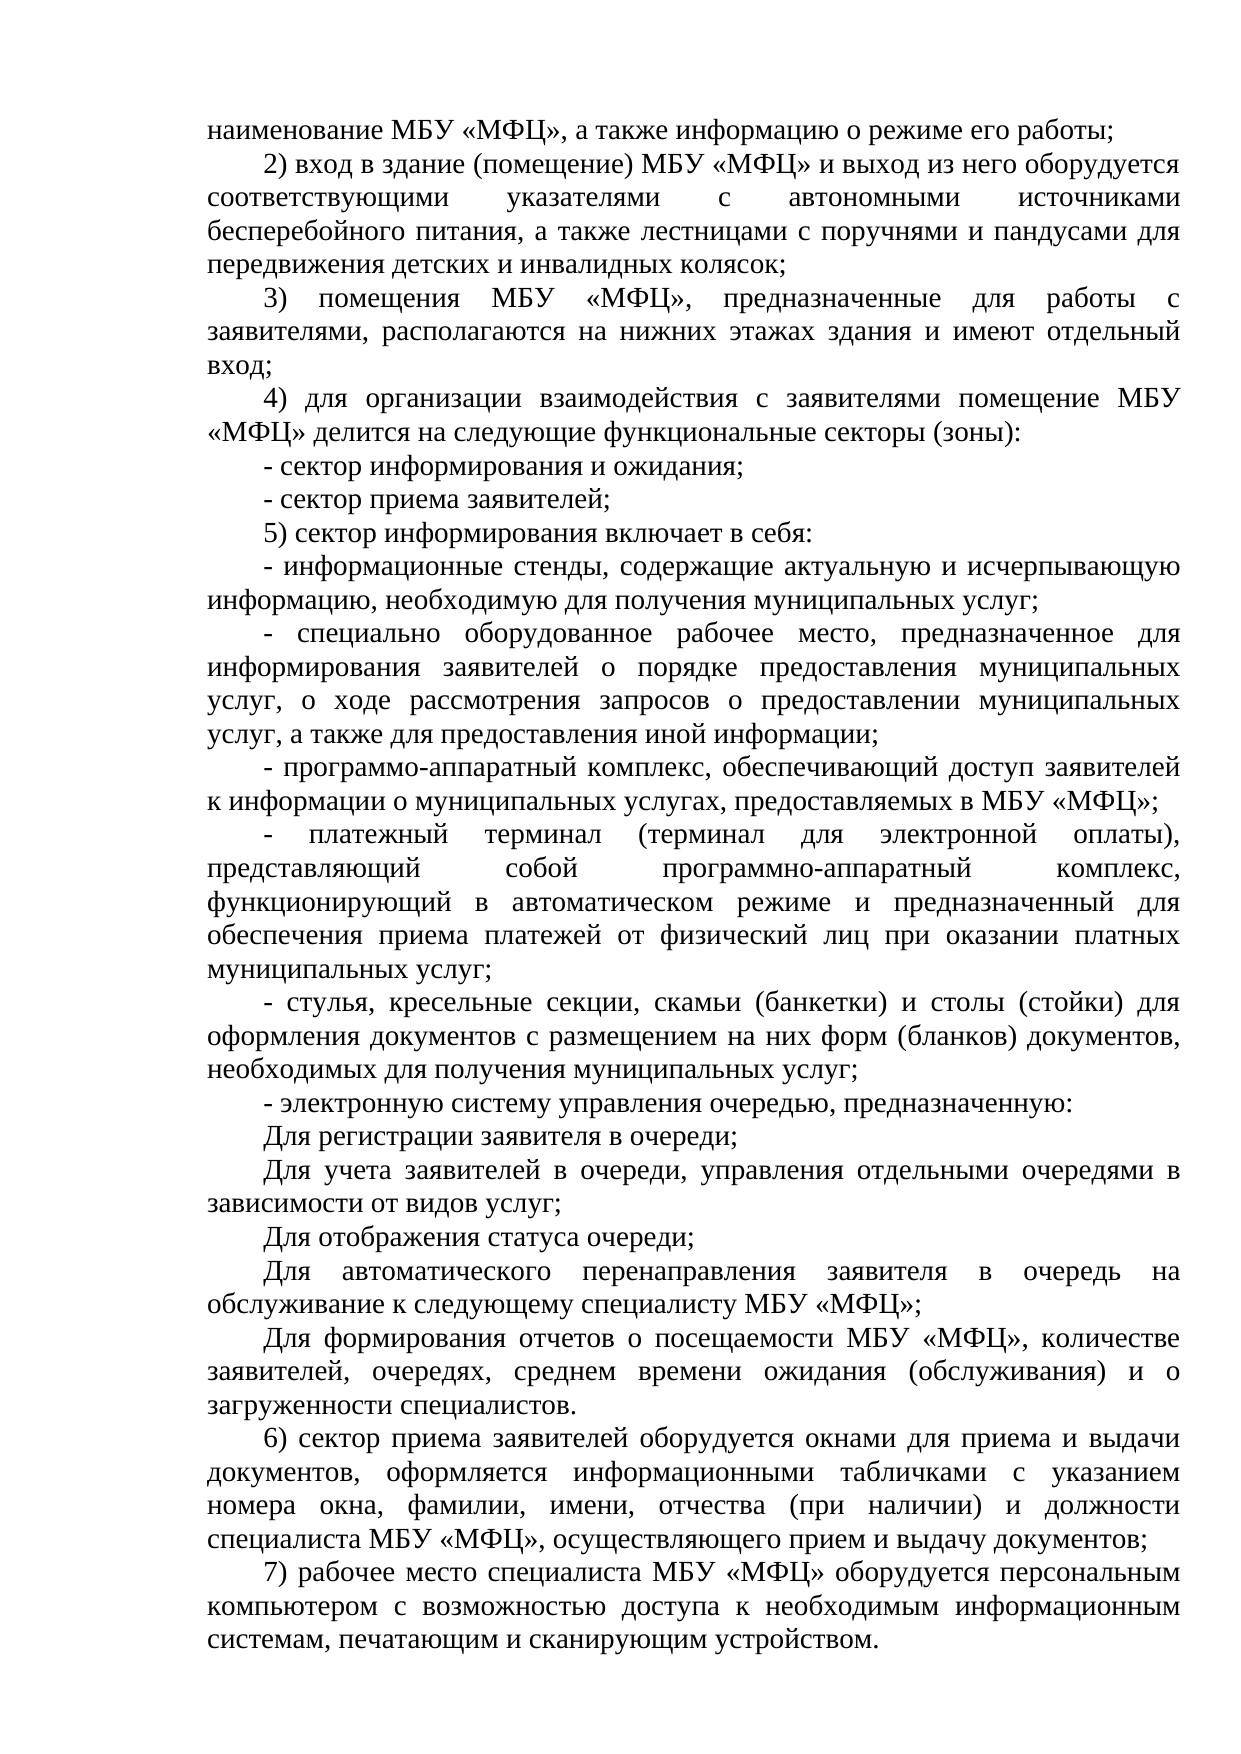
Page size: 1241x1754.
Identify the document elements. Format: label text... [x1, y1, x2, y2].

text - сектор информирования и ожидания; [207, 448, 1181, 481]
text 2) вход в здание (помещение) МБУ «МФЦ» и выход из него оборудуется соответствующими указателями с автономными источниками бесперебойного питания, а также лестницами с поручнями и пандусами для передвижения детских и инвалидных колясок; [207, 146, 1181, 280]
text - специально оборудованное рабочее место, предназначенное для информирования заявителей о порядке предоставления муниципальных услуг, о ходе рассмотрения запросов о предоставлении муниципальных услуг, а также для предоставления иной информации; [207, 615, 1181, 749]
text 7) рабочее место специалиста МБУ «МФЦ» оборудуется персональным компьютером с возможностью доступа к необходимым информационным системам, печатающим и сканирующим устройством. [207, 1554, 1181, 1655]
text Для автоматического перенаправления заявителя в очередь на обслуживание к следующему специалисту МБУ «МФЦ»; [207, 1253, 1181, 1320]
text - стулья, кресельные секции, скамьи (банкетки) и столы (стойки) для оформления документов с размещением на них форм (бланков) документов, необходимых для получения муниципальных услуг; [207, 984, 1181, 1085]
text Для отображения статуса очереди; [207, 1219, 1181, 1253]
text 5) сектор информирования включает в себя: [207, 515, 1181, 548]
text - платежный терминал (терминал для электронной оплаты), представляющий собой программно-аппаратный комплекс, функционирующий в автоматическом режиме и предназначенный для обеспечения приема платежей от физический лиц при оказании платных муниципальных услуг; [207, 817, 1181, 984]
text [207, 112, 1181, 146]
text Для формирования отчетов о посещаемости МБУ «МФЦ», количестве заявителей, очередях, среднем времени ожидания (обслуживания) и о загруженности специалистов. [207, 1320, 1181, 1420]
text 6) сектор приема заявителей оборудуется окнами для приема и выдачи документов, оформляется информационными табличками с указанием номера окна, фамилии, имени, отчества (при наличии) и должности специалиста МБУ «МФЦ», осуществляющего прием и выдачу документов; [207, 1420, 1181, 1554]
text Для регистрации заявителя в очереди; [207, 1118, 1181, 1152]
text - электронную систему управления очередью, предназначенную: [207, 1085, 1181, 1118]
text - сектор приема заявителей; [207, 481, 1181, 515]
text 3) помещения МБУ «МФЦ», предназначенные для работы с заявителями, располагаются на нижних этажах здания и имеют отдельный вход; [207, 280, 1181, 381]
text - информационные стенды, содержащие актуальную и исчерпывающую информацию, необходимую для получения муниципальных услуг; [207, 548, 1181, 615]
text Для учета заявителей в очереди, управления отдельными очередями в зависимости от видов услуг; [207, 1152, 1181, 1219]
text - программо-аппаратный комплекс, обеспечивающий доступ заявителей к информации о муниципальных услугах, предоставляемых в МБУ «МФЦ»; [207, 749, 1181, 817]
text 4) для организации взаимодействия с заявителями помещение МБУ «МФЦ» делится на следующие функциональные секторы (зоны): [207, 381, 1181, 448]
